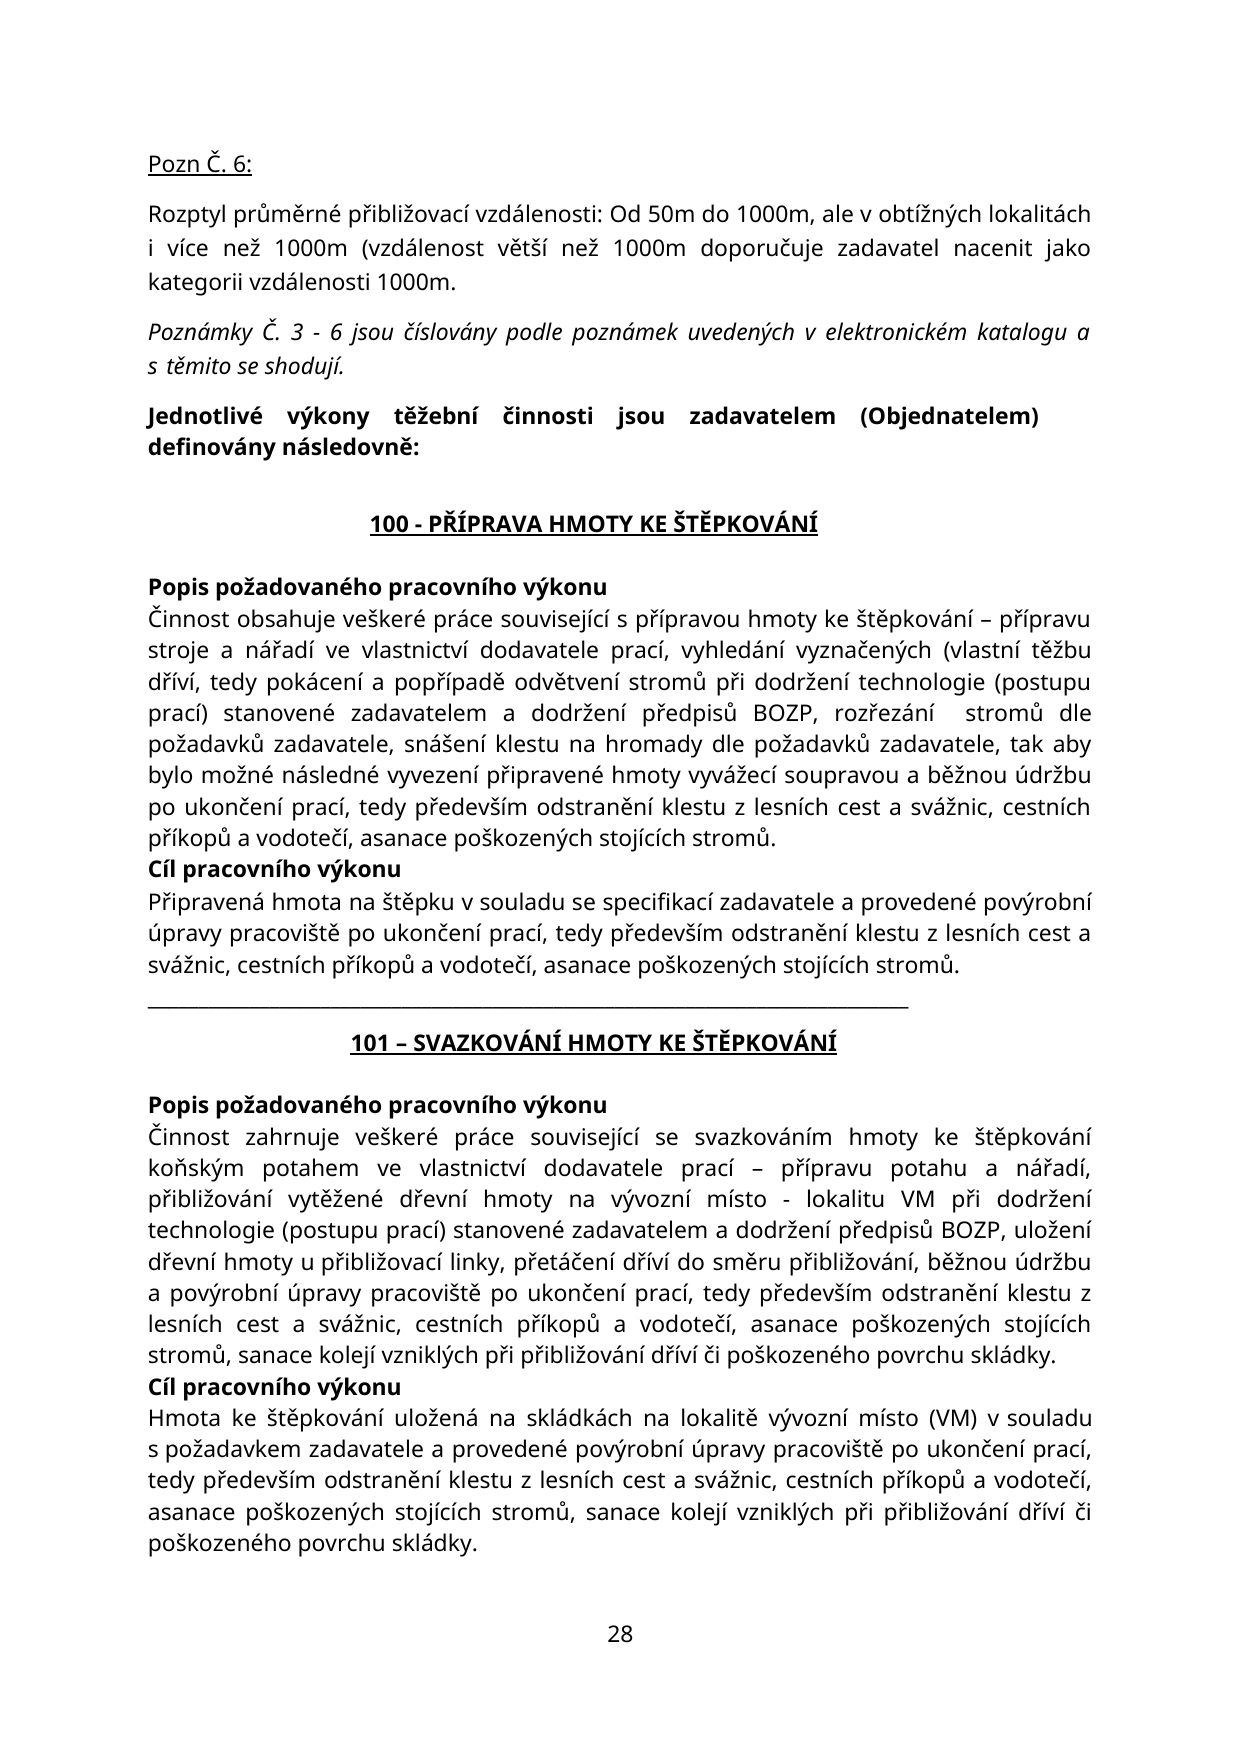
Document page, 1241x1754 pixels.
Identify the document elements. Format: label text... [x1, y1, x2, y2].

text ___________________________________________________________________________ [148, 981, 1093, 1013]
text Hmota ke štěpkování uložená na skládkách na lokalitě vývozní místo (VM) v souladu s požadavkem zadavatele a provedené povýrobní úpravy pracoviště po ukončení prací, tedy především odstranění klestu z lesních cest a svážnic, cestních příkopů a vodotečí, asanace poškozených stojících stromů, sanace kolejí vzniklých při přibližování dříví či poškozeného povrchu skládky. [148, 1402, 1093, 1558]
text Cíl pracovního výkonu [148, 1370, 1093, 1402]
text Pozn Č. 6: [148, 148, 1093, 179]
subtitle 101 – svazkování HMOTY KE ŠTĚPKOVÁNÍ [148, 1027, 1039, 1058]
text Činnost zahrnuje veškeré práce související se svazkováním hmoty ke štěpkování koňským potahem ve vlastnictví dodavatele prací – přípravu potahu a nářadí, přibližování vytěžené dřevní hmoty na vývozní místo - lokalitu VM při dodržení technologie (postupu prací) stanovené zadavatelem a dodržení předpisů BOZP, uložení dřevní hmoty u přibližovací linky, přetáčení dříví do směru přibližování, běžnou údržbu a povýrobní úpravy pracoviště po ukončení prací, tedy především odstranění klestu z lesních cest a svážnic, cestních příkopů a vodotečí, asanace poškozených stojících stromů, sanace kolejí vzniklých při přibližování dříví či poškozeného povrchu skládky. [148, 1120, 1093, 1370]
text Popis požadovaného pracovního výkonu [148, 1089, 1093, 1120]
text Připravená hmota na štěpku v souladu se specifikací zadavatele a provedené povýrobní úpravy pracoviště po ukončení prací, tedy především odstranění klestu z lesních cest a svážnic, cestních příkopů a vodotečí, asanace poškozených stojících stromů. [148, 886, 1093, 980]
text Popis požadovaného pracovního výkonu [148, 570, 1093, 602]
text Činnost obsahuje veškeré práce související s přípravou hmoty ke štěpkování – přípravu stroje a nářadí ve vlastnictví dodavatele prací, vyhledání vyznačených (vlastní těžbu dříví, tedy pokácení a popřípadě odvětvení stromů při dodržení technologie (postupu prací) stanovené zadavatelem a dodržení předpisů BOZP, rozřezání stromů dle požadavků zadavatele, snášení klestu na hromady dle požadavků zadavatele, tak aby bylo možné následné vyvezení připravené hmoty vyvážecí soupravou a běžnou údržbu po ukončení prací, tedy především odstranění klestu z lesních cest a svážnic, cestních příkopů a vodotečí, asanace poškozených stojících stromů. [148, 603, 1093, 853]
text Poznámky Č. 3 - 6 jsou číslovány podle poznámek uvedených v elektronickém katalogu a s těmito se shodují. [148, 316, 1093, 381]
text Rozptyl průměrné přibližovací vzdálenosti: Od 50m do 1000m, ale v obtížných lokalitách i více než 1000m (vzdálenost větší než 1000m doporučuje zadavatel nacenit jako kategorii vzdálenosti 1000m. [148, 198, 1093, 297]
text Cíl pracovního výkonu [148, 853, 1093, 884]
subtitle Jednotlivé výkony těžební činnosti jsou zadavatelem (Objednatelem) definovány následovně: [148, 400, 1039, 463]
subtitle 100 - PŘÍPRAVA HMOTY KE ŠTĚPKOVÁNÍ [148, 508, 1039, 539]
